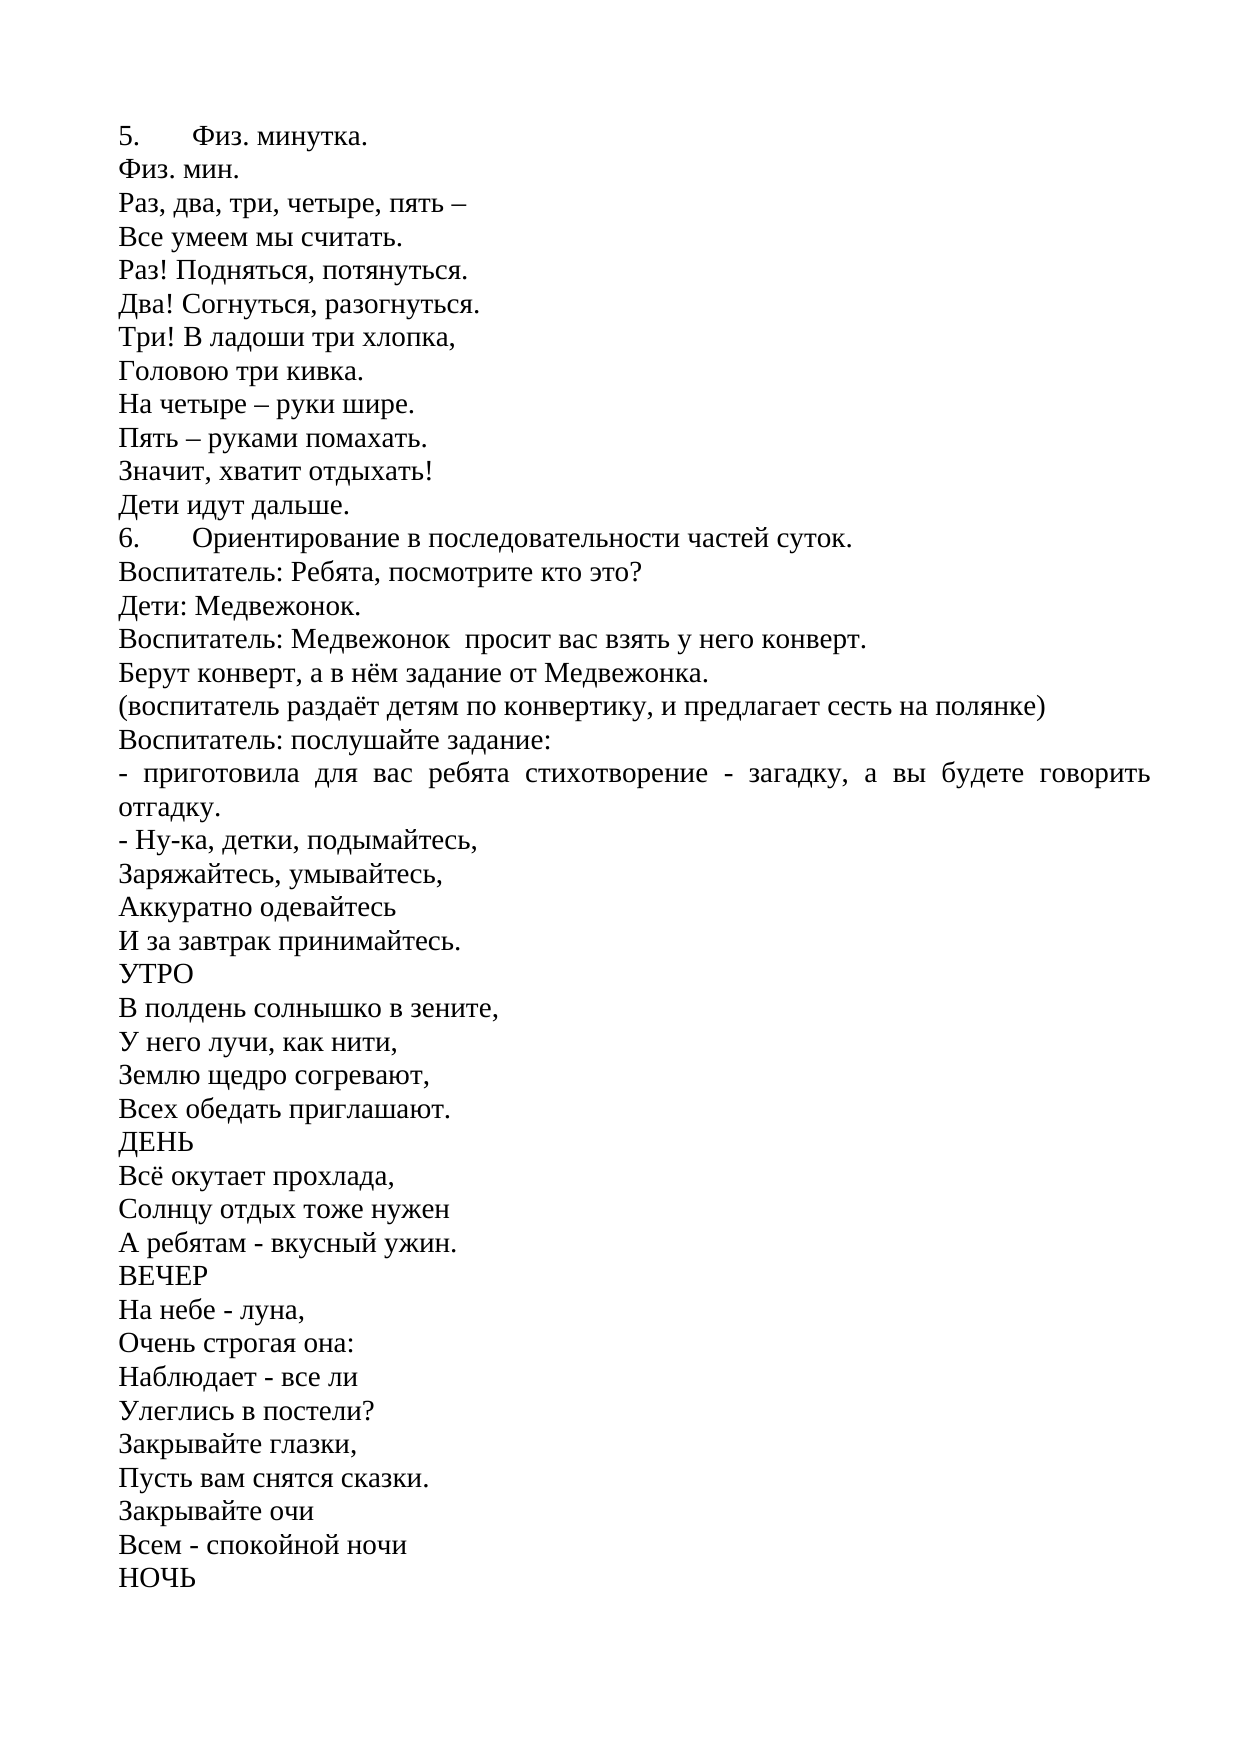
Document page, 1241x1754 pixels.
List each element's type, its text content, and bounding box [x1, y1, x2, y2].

text Пять – руками помахать. [118, 420, 1152, 453]
text А ребятам - вкусный ужин. [118, 1225, 1152, 1258]
text - Ну-ка, детки, подымайтесь, [118, 822, 1152, 856]
text Дети идут дальше. [118, 487, 1152, 521]
text На четыре – руки шире. [118, 386, 1152, 420]
list Ориентирование в последовательности частей суток. [118, 521, 1152, 554]
text НОЧЬ [118, 1560, 1152, 1594]
text У него лучи, как нити, [118, 1024, 1152, 1057]
text Головою три кивка. [118, 353, 1152, 386]
text Закрывайте очи [118, 1493, 1152, 1527]
text Раз! Подняться, потянуться. [118, 252, 1152, 286]
text И за завтрак принимайтесь. [118, 923, 1152, 957]
text Всё окутает прохлада, [118, 1158, 1152, 1191]
text Раз, два, три, четыре, пять – [118, 185, 1152, 219]
text Всех обедать приглашают. [118, 1091, 1152, 1124]
text Очень строгая она: [118, 1326, 1152, 1359]
text Дети: Медвежонок. [118, 588, 1152, 621]
text ВЕЧЕР [118, 1258, 1152, 1292]
text Физ. мин. [118, 152, 1152, 185]
text В полдень солнышко в зените, [118, 990, 1152, 1024]
text Всем - спокойной ночи [118, 1527, 1152, 1560]
text Все умеем мы считать. [118, 219, 1152, 252]
text УТРО [118, 957, 1152, 990]
text - приготовила для вас ребята стихотворение - загадку, а вы будете говорить отгадку. [118, 755, 1152, 822]
text ДЕНЬ [118, 1124, 1152, 1158]
text Улеглись в постели? [118, 1393, 1152, 1426]
text Три! В ладоши три хлопка, [118, 319, 1152, 353]
text Значит, хватит отдыхать! [118, 453, 1152, 487]
text Солнцу отдых тоже нужен [118, 1191, 1152, 1225]
text На небе - луна, [118, 1292, 1152, 1326]
text Аккуратно одевайтесь [118, 889, 1152, 923]
text Два! Согнуться, разогнуться. [118, 286, 1152, 319]
text Берут конверт, а в нём задание от Медвежонка. [118, 655, 1152, 688]
text Землю щедро согревают, [118, 1057, 1152, 1091]
text Воспитатель: послушайте задание: [118, 722, 1152, 755]
text Воспитатель: Ребята, посмотрите кто это? [118, 554, 1152, 588]
text Воспитатель: Медвежонок просит вас взять у него конверт. [118, 621, 1152, 655]
text Пусть вам снятся сказки. [118, 1460, 1152, 1493]
text Заряжайтесь, умывайтесь, [118, 856, 1152, 889]
text Закрывайте глазки, [118, 1426, 1152, 1460]
text (воспитатель раздаёт детям по конвертику, и предлагает сесть на полянке) [118, 688, 1152, 722]
list Физ. минутка. [118, 118, 1152, 152]
text Наблюдает - все ли [118, 1359, 1152, 1393]
